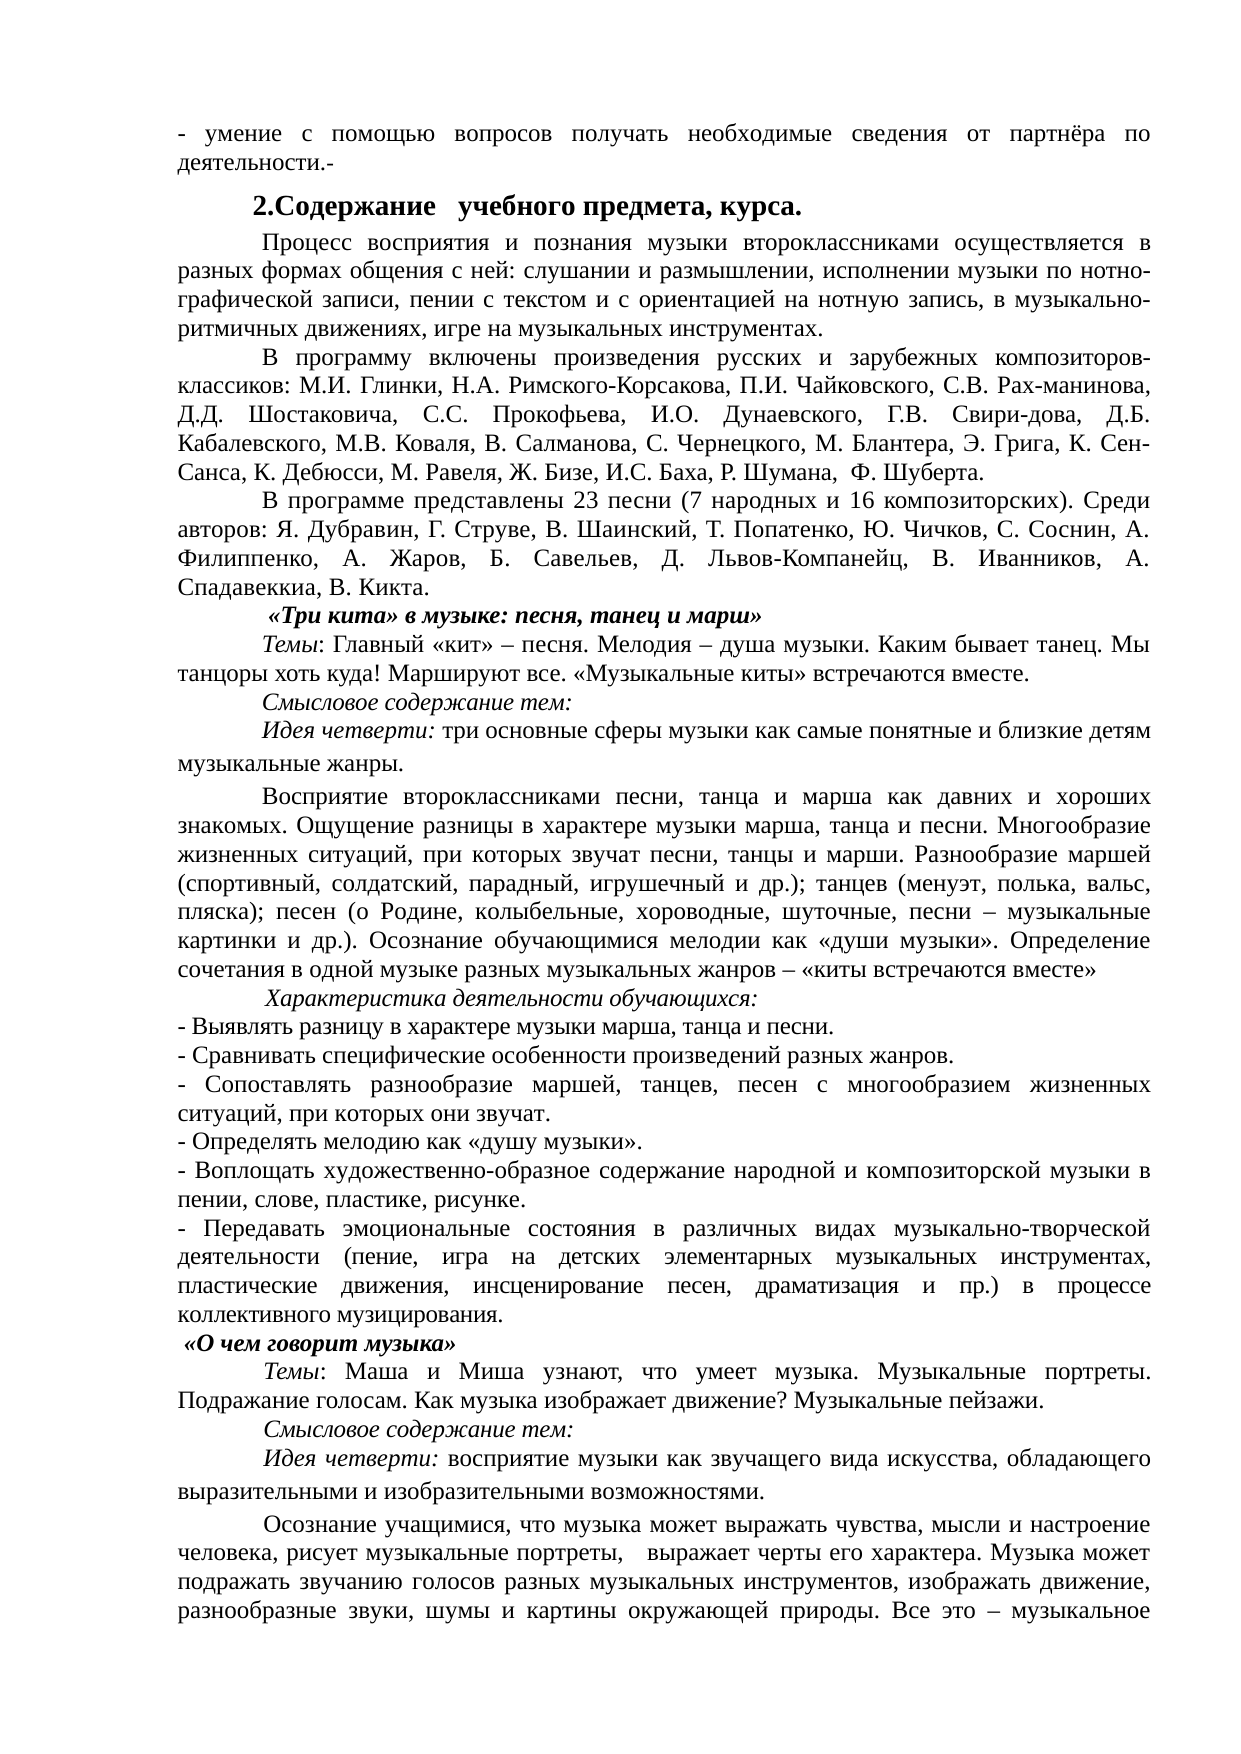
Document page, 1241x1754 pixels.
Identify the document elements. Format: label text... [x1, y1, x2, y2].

text Темы: Маша и Миша узнают, что умеет музыка. Музыкальные портреты. Подражание голосам. Как музыка изображает движение? Музыкальные пейзажи. [177, 1356, 1152, 1414]
text Темы: Главный «кит» – песня. Мелодия – душа музыки. Каким бывает танец. Мы танцоры хоть куда! Маршируют все. «Музыкальные киты» встречаются вместе. [177, 629, 1152, 687]
text В программе представлены 23 песни (7 народных и 16 композиторских). Среди авторов: Я. Дубравин, Г. Струве, В. Шаинский, Т. Попатенко, Ю. Чичков, С. Соснин, А. Филиппенко, А. Жаров, Б. Савельев, Д. Львов-Компанейц, В. Иванников, А. Спадавеккиа, В. Кикта. [177, 485, 1152, 600]
text Смысловое содержание тем: [177, 687, 1152, 715]
text Идея четверти: восприятие музыки как звучащего вида искусства, обладающего выразительными и изобразительными возможностями. [177, 1443, 1152, 1504]
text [177, 1509, 1152, 1624]
text В программу включены произведения русских и зарубежных композиторов-классиков: М.И. Глинки, Н.А. Римского-Корсакова, П.И. Чайковского, С.В. Рах-манинова, Д.Д. Шостаковича, С.С. Прокофьева, И.О. Дунаевского, Г.В. Свири-дова, Д.Б. Кабалевского, М.В. Коваля, В. Салманова, С. Чернецкого, М. Блантера, Э. Грига, К. Сен-Санса, К. Дебюсси, М. Равеля, Ж. Бизе, И.С. Баха, Р. Шумана, Ф. Шуберта. [177, 342, 1152, 485]
text Процесс восприятия и познания музыки второклассниками осуществляется в разных формах общения с ней: слушании и размышлении, исполнении музыки по нотно-графической записи, пении с текстом и с ориентацией на нотную запись, в музыкально-ритмичных движениях, игре на музыкальных инструментах. [177, 227, 1152, 342]
text Смысловое содержание тем: [177, 1414, 1152, 1443]
text - Воплощать художественно-образное содержание народной и композиторской музыки в пении, слове, пластике, рисунке. [177, 1155, 1152, 1213]
text Характеристика деятельности обучающихся: [177, 983, 1152, 1011]
text - Выявлять разницу в характере музыки марша, танца и песни. [177, 1011, 1152, 1040]
text «О чем говорит музыка» [177, 1328, 1152, 1356]
text Идея четверти: три основные сферы музыки как самые понятные и близкие детям музыкальные жанры. [177, 715, 1152, 777]
list 2.Содержание учебного предмета, курса. [252, 188, 1152, 222]
text - Сопоставлять разнообразие маршей, танцев, песен с многообразием жизненных ситуаций, при которых они звучат. [177, 1069, 1152, 1126]
text - Сравнивать специфические особенности произведений разных жанров. [177, 1040, 1152, 1069]
text - умение с помощью вопросов получать необходимые сведения от партнёра по деятельности.- [177, 118, 1152, 176]
text «Три кита» в музыке: песня, танец и марш» [177, 600, 1152, 629]
text Восприятие второклассниками песни, танца и марша как давних и хороших знакомых. Ощущение разницы в характере музыки марша, танца и песни. Многообразие жизненных ситуаций, при которых звучат песни, танцы и марши. Разнообразие маршей (спортивный, солдатский, парадный, игрушечный и др.); танцев (менуэт, полька, вальс, пляска); песен (о Родине, колыбельные, хороводные, шуточные, песни – музыкальные картинки и др.). Осознание обучающимися мелодии как «души музыки». Определение сочетания в одной музыке разных музыкальных жанров – «киты встречаются вместе» [177, 781, 1152, 983]
text - Передавать эмоциональные состояния в различных видах музыкально-творческой деятельности (пение, игра на детских элементарных музыкальных инструментах, пластические движения, инсценирование песен, драматизация и пр.) в процессе коллективного музицирования. [177, 1213, 1152, 1328]
text - Определять мелодию как «душу музыки». [177, 1126, 1152, 1155]
